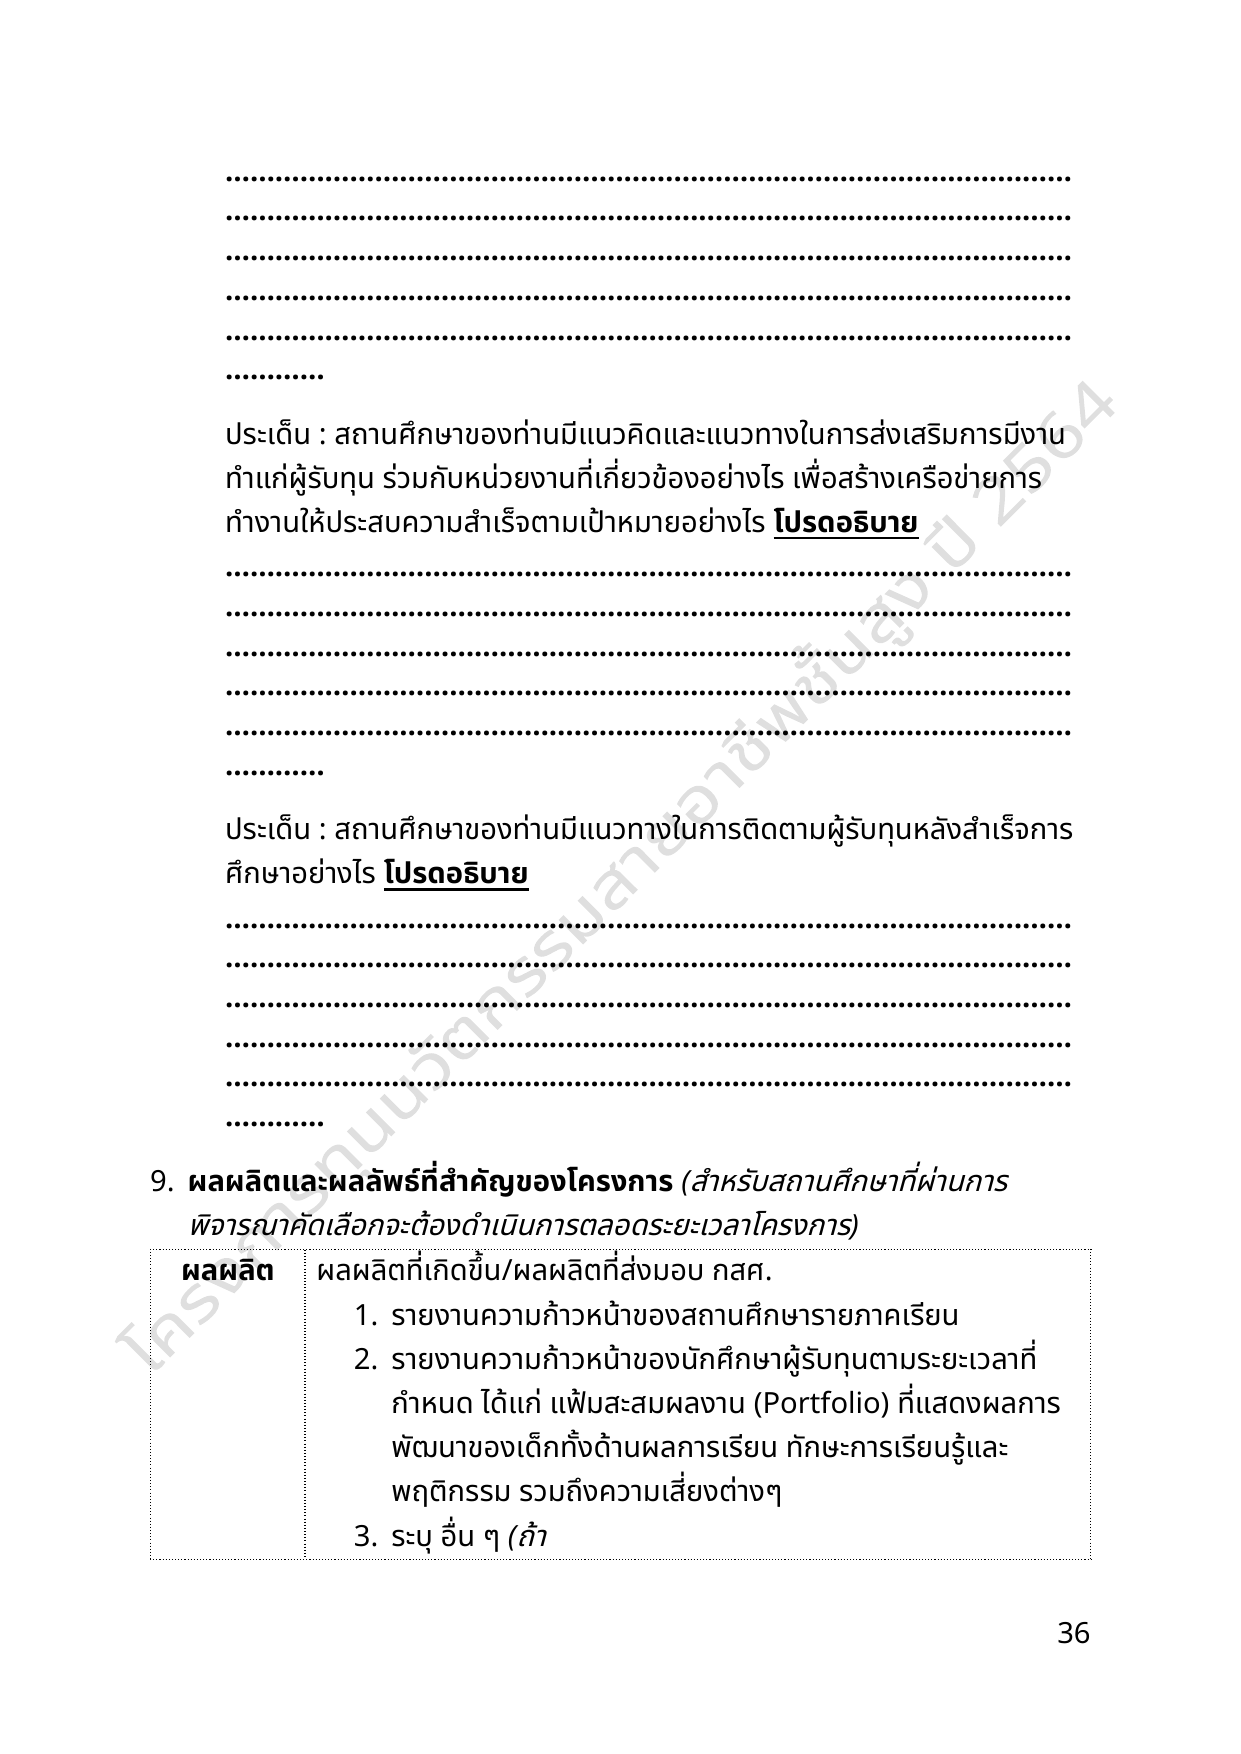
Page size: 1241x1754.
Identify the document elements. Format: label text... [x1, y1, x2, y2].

table_header ผลผลิต [151, 1249, 305, 1559]
text ประเด็น : สถานศึกษาของท่านมีแนวคิดและแนวทางในการส่งเสริมการมีงานทำแก่ผู้รับทุน ร่วมกับหน่วยงานที่เกี่ยวข้องอย่างไร เพื่อสร้างเครือข่ายการทำงานให้ประสบความสำเร็จตามเป้าหมายอย่างไร โปรดอธิบาย [225, 413, 1090, 546]
text ……………………………………………………………………………………………………………………………………………………………………………………………………………………………………………………………………………………………………………………………………………………………………………………………………………………………………………………………………………… [225, 546, 1090, 784]
text ประเด็น : สถานศึกษาของท่านมีแนวทางในการติดตามผู้รับทุนหลังสำเร็จการศึกษาอย่างไร โปรดอธิบาย [225, 809, 1090, 897]
list ผลผลิตและผลลัพธ์ที่สำคัญของโครงการ (สำหรับสถานศึกษาที่ผ่านการพิจารณาคัดเลือกจะต้องดำเนินการตลอดระยะเวลาโครงการ) [150, 1160, 1090, 1249]
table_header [305, 1249, 1091, 1559]
text ……………………………………………………………………………………………………………………………………………………………………………………………………………………………………………………………………………………………………………………………………………………………………………………………………………………………………………………………………………… [225, 150, 1090, 388]
text ……………………………………………………………………………………………………………………………………………………………………………………………………………………………………………………………………………………………………………………………………………………………………………………………………………………………………………………………………………… [225, 897, 1090, 1135]
